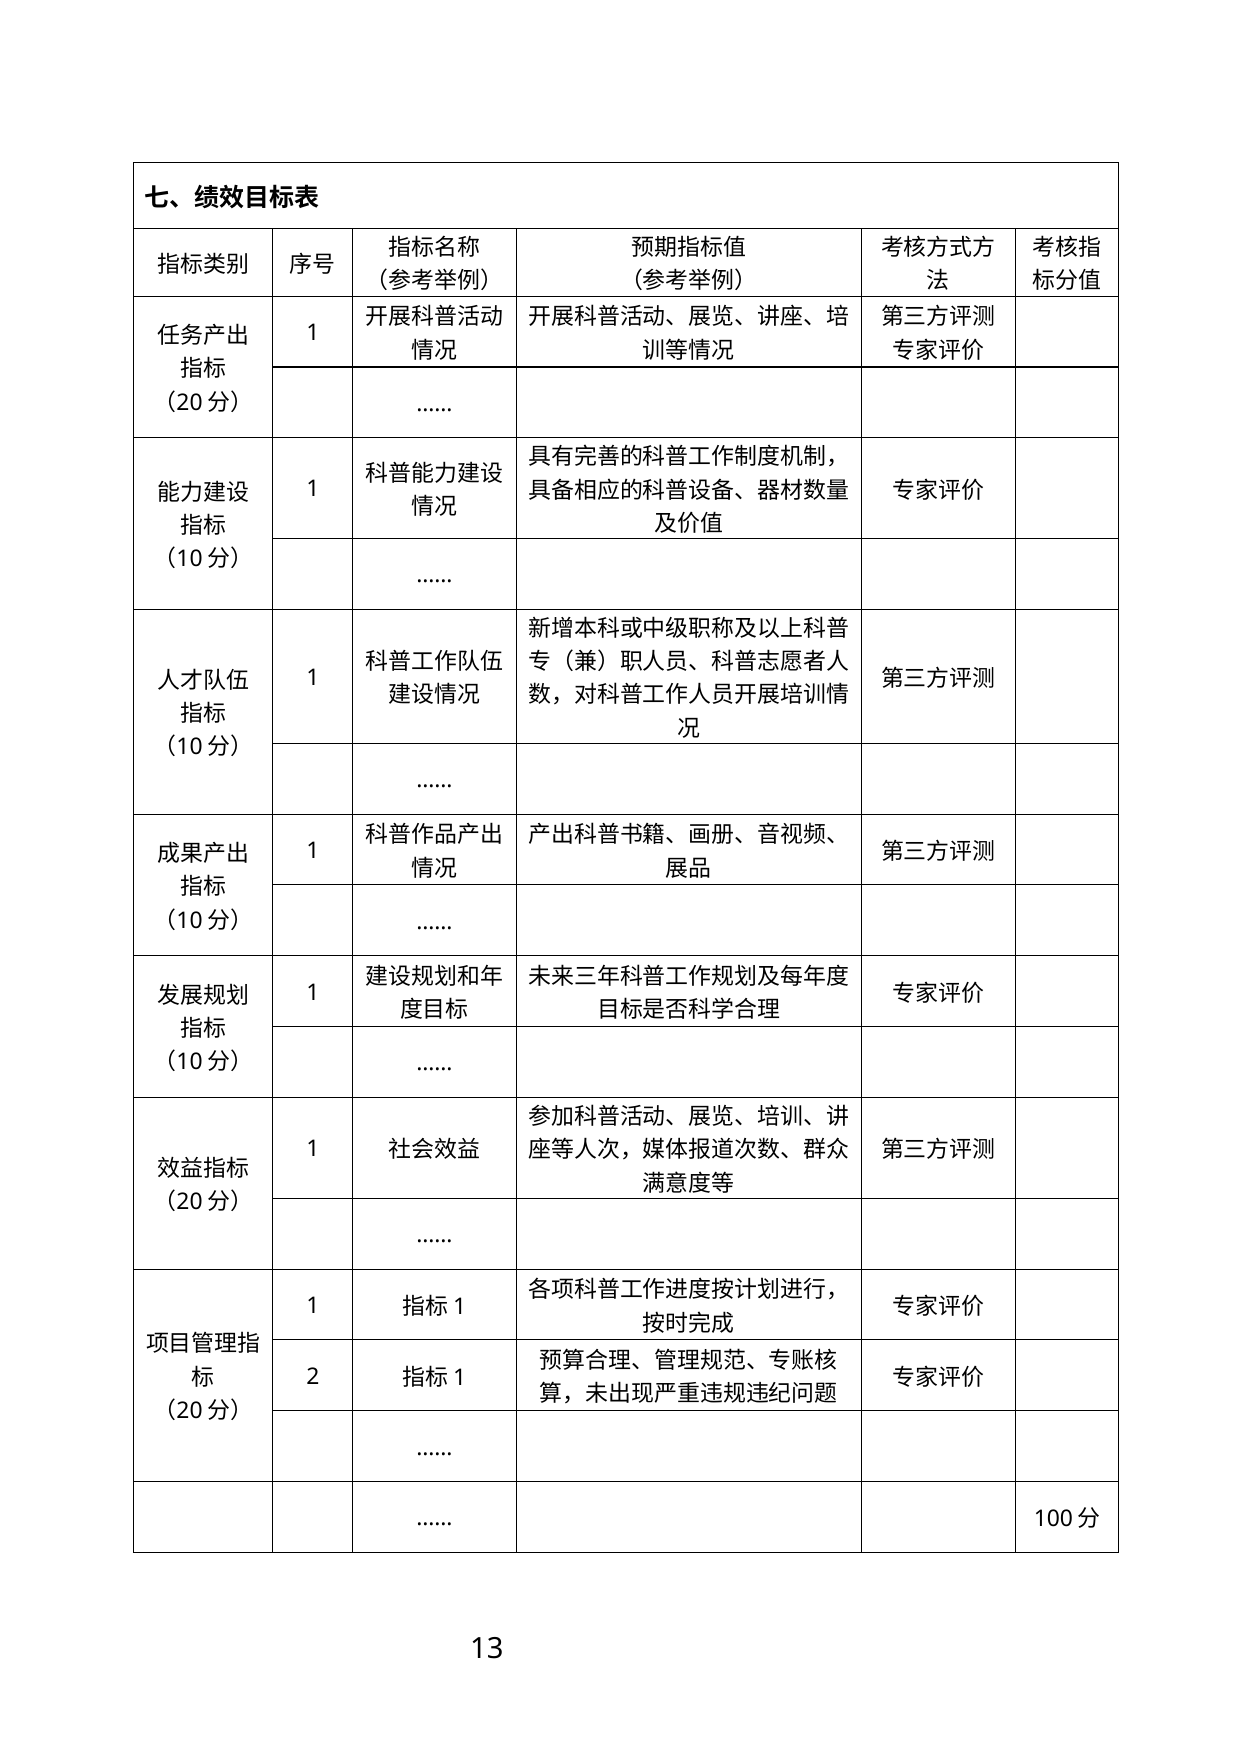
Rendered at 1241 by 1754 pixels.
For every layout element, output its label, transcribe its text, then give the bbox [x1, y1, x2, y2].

table_cell 新增本科或中级职称及以上科普专（兼）职人员、科普志愿者人数，对科普工作人员开展培训情况 [517, 610, 861, 743]
table_cell [1016, 744, 1118, 813]
table_cell [273, 1027, 352, 1097]
table_cell 未来三年科普工作规划及每年度目标是否科学合理 [517, 956, 861, 1026]
table_cell 科普作品产出情况 [353, 815, 516, 884]
table_cell [862, 744, 1015, 813]
table_cell 第三方评测 专家评价 [862, 297, 1015, 366]
table_cell [1016, 610, 1118, 743]
table_cell …… [353, 1411, 516, 1481]
table_cell 1 [273, 297, 352, 366]
table_cell 效益指标 （20分） [134, 1098, 272, 1268]
table_cell [862, 1411, 1015, 1481]
table_cell 发展规划 指标 （10分） [134, 956, 272, 1097]
table_cell 专家评价 [862, 438, 1015, 538]
table_cell [1016, 539, 1118, 609]
table_cell [517, 885, 861, 955]
table_cell 具有完善的科普工作制度机制，具备相应的科普设备、器材数量及价值 [517, 438, 861, 538]
table_cell 社会效益 [353, 1098, 516, 1198]
table_cell [862, 368, 1015, 437]
table_cell 1 [273, 1098, 352, 1198]
table_cell 建设规划和年度目标 [353, 956, 516, 1026]
table_cell 第三方评测 [862, 610, 1015, 743]
table_cell 专家评价 [862, 1270, 1015, 1339]
table_cell [1016, 1340, 1118, 1410]
table_cell …… [353, 885, 516, 955]
table_cell 能力建设 指标 （10分） [134, 438, 272, 609]
table_cell 1 [273, 610, 352, 743]
table_cell [134, 1482, 272, 1552]
table_cell 第三方评测 [862, 815, 1015, 884]
table_cell [517, 1482, 861, 1552]
table_header 七、绩效目标表 [134, 163, 1118, 228]
table_cell [862, 1027, 1015, 1097]
table_cell [1016, 368, 1118, 437]
table_cell 项目管理指标 （20分） [134, 1270, 272, 1481]
table_cell …… [353, 744, 516, 813]
table_cell …… [353, 539, 516, 609]
table_cell 2 [273, 1340, 352, 1410]
table_cell [273, 1199, 352, 1268]
table_cell 1 [273, 1270, 352, 1339]
table_cell 任务产出 指标 （20分） [134, 297, 272, 437]
table_cell [862, 1199, 1015, 1268]
table_cell [1016, 1098, 1118, 1198]
table_cell 1 [273, 956, 352, 1026]
table_cell [273, 539, 352, 609]
table_cell [1016, 1411, 1118, 1481]
table_cell …… [353, 1027, 516, 1097]
table_cell 产出科普书籍、画册、音视频、展品 [517, 815, 861, 884]
table_cell 科普工作队伍建设情况 [353, 610, 516, 743]
table_cell 指标类别 [134, 229, 272, 296]
table_cell …… [353, 368, 516, 437]
table_cell 1 [273, 815, 352, 884]
table_cell 开展科普活动、展览、讲座、培训等情况 [517, 297, 861, 366]
table_cell [273, 744, 352, 813]
table_cell [517, 744, 861, 813]
table_cell [273, 1411, 352, 1481]
table_cell …… [353, 1482, 516, 1552]
table_cell [517, 1199, 861, 1268]
table_cell [517, 539, 861, 609]
table_cell 指标1 [353, 1340, 516, 1410]
table_cell [273, 1482, 352, 1552]
table_cell [517, 368, 861, 437]
table_cell [517, 1027, 861, 1097]
table_cell [517, 1411, 861, 1481]
table_cell [1016, 297, 1118, 366]
table_cell 开展科普活动情况 [353, 297, 516, 366]
table_cell 考核方式方法 [862, 229, 1015, 296]
table_cell 100分 [1016, 1482, 1118, 1552]
table_cell 序号 [273, 229, 352, 296]
table_cell [862, 1482, 1015, 1552]
table_cell 各项科普工作进度按计划进行，按时完成 [517, 1270, 861, 1339]
table_cell [1016, 1027, 1118, 1097]
table_cell …… [353, 1199, 516, 1268]
table_cell [1016, 885, 1118, 955]
table_cell 科普能力建设情况 [353, 438, 516, 538]
table_cell 考核指标分值 [1016, 229, 1118, 296]
table_cell 参加科普活动、展览、培训、讲座等人次，媒体报道次数、群众满意度等 [517, 1098, 861, 1198]
table_cell 专家评价 [862, 1340, 1015, 1410]
table_cell 指标1 [353, 1270, 516, 1339]
table_cell [1016, 1199, 1118, 1268]
table_cell 指标名称 （参考举例） [353, 229, 516, 296]
table_cell 人才队伍 指标 （10分） [134, 610, 272, 813]
table_cell [1016, 815, 1118, 884]
table_cell 成果产出 指标 （10分） [134, 815, 272, 955]
table_cell [1016, 956, 1118, 1026]
table_cell [1016, 1270, 1118, 1339]
table_cell 预算合理、管理规范、专账核算，未出现严重违规违纪问题 [517, 1340, 861, 1410]
table_cell [862, 885, 1015, 955]
table_cell 1 [273, 438, 352, 538]
table_cell 专家评价 [862, 956, 1015, 1026]
table_cell [273, 885, 352, 955]
table_cell 预期指标值 （参考举例） [517, 229, 861, 296]
table_cell [1016, 438, 1118, 538]
table_cell [862, 539, 1015, 609]
table_cell 第三方评测 [862, 1098, 1015, 1198]
table_cell [273, 368, 352, 437]
